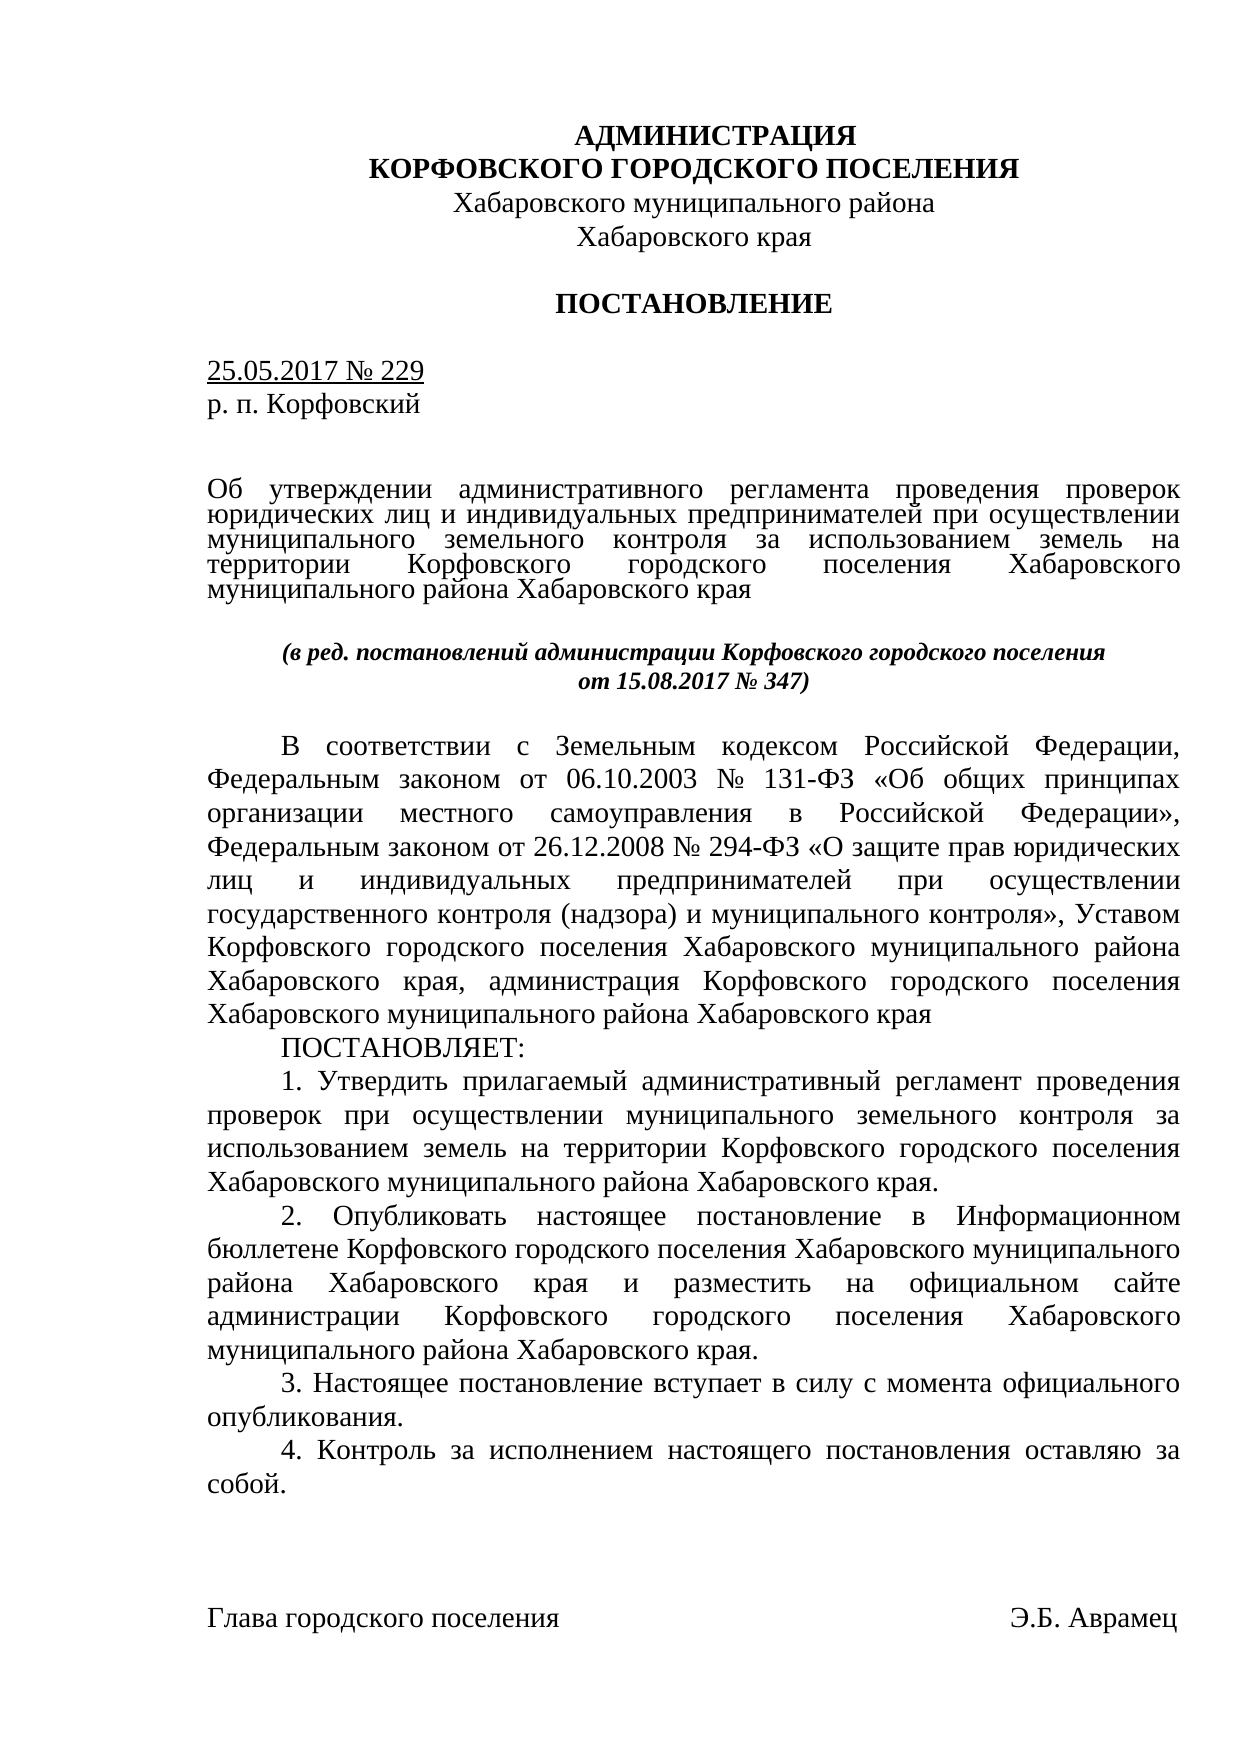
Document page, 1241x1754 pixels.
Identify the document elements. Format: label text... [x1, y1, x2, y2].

text КОРФОВСКОГО ГОРОДСКОГО ПОСЕЛЕНИЯ [207, 152, 1181, 185]
text ПОСТАНОВЛЕНИЕ [207, 286, 1181, 319]
text 4. Контроль за исполнением настоящего постановления оставляю за собой. [207, 1432, 1181, 1499]
text 3. Настоящее постановление вступает в силу с момента официального опубликования. [207, 1365, 1181, 1432]
text 2. Опубликовать настоящее постановление в Информационном бюллетене Корфовского городского поселения Хабаровского муниципального района Хабаровского края и разместить на официальном сайте администрации Корфовского городского поселения Хабаровского муниципального района Хабаровского края. [207, 1198, 1181, 1365]
text Хабаровского муниципального района [207, 185, 1181, 219]
text Об утверждении административного регламента проведения проверок юридических лиц и индивидуальных предпринимателей при осуществлении муниципального земельного контроля за использованием земель на территории Корфовского городского поселения Хабаровского муниципального района Хабаровского края [207, 478, 1181, 603]
text 25.05.2017 № 229 [207, 353, 1181, 386]
text АДМИНИСТРАЦИЯ [207, 118, 1224, 152]
text Глава городского поселения Э.Б. Аврамец [207, 1600, 1181, 1634]
text ПОСТАНОВЛЯЕТ: [207, 1030, 1181, 1063]
text Хабаровского края [207, 219, 1181, 252]
text от 15.08.2017 № 347) [207, 666, 1181, 694]
text 1. Утвердить прилагаемый административный регламент проведения проверок при осуществлении муниципального земельного контроля за использованием земель на территории Корфовского городского поселения Хабаровского муниципального района Хабаровского края. [207, 1063, 1181, 1198]
text (в ред. постановлений администрации Корфовского городского поселения [207, 637, 1181, 666]
text В соответствии с Земельным кодексом Российской Федерации, Федеральным законом от 06.10.2003 № 131-ФЗ «Об общих принципах организации местного самоуправления в Российской Федерации», Федеральным законом от 26.12.2008 № 294-ФЗ «О защите прав юридических лиц и индивидуальных предпринимателей при осуществлении государственного контроля (надзора) и муниципального контроля», Уставом Корфовского городского поселения Хабаровского муниципального района Хабаровского края, администрация Корфовского городского поселения Хабаровского муниципального района Хабаровского края [207, 728, 1181, 1030]
text р. п. Корфовский [207, 386, 1181, 420]
